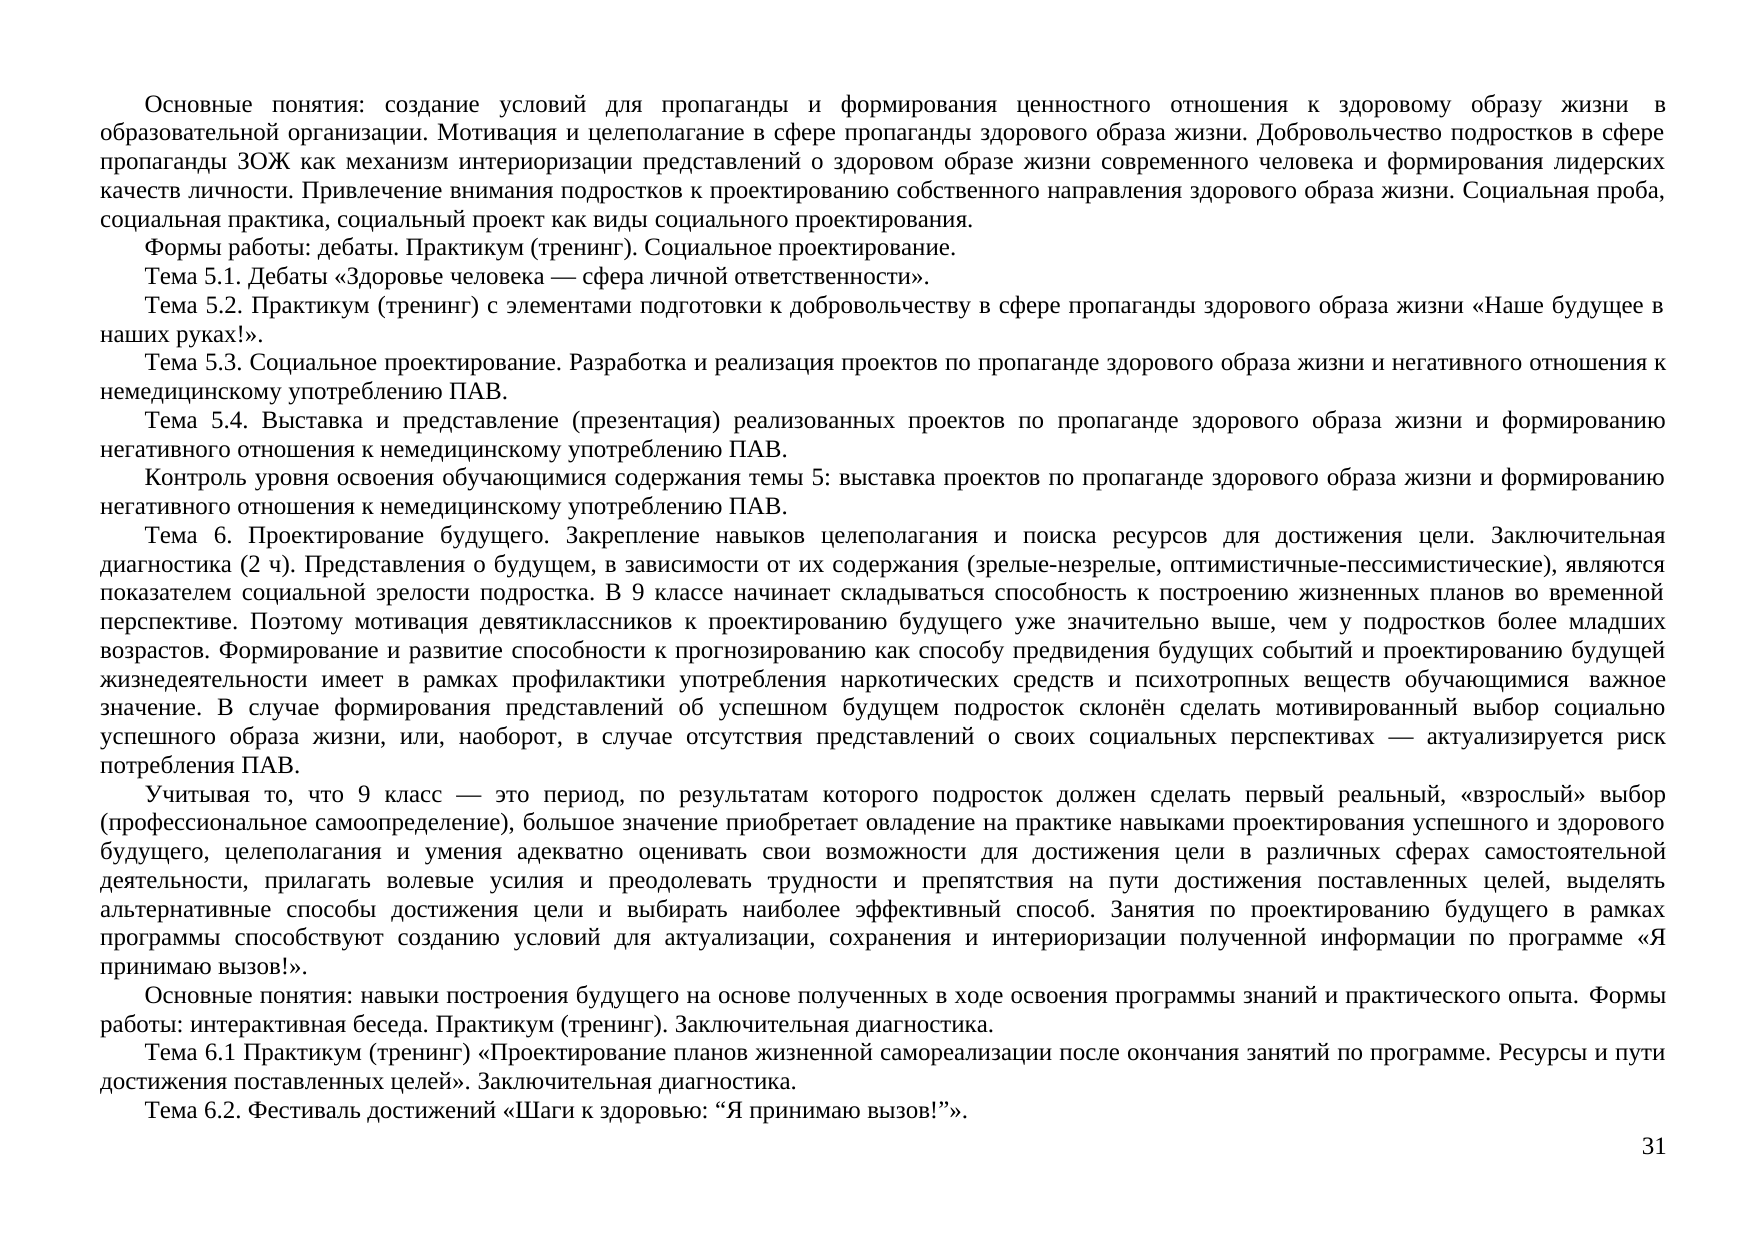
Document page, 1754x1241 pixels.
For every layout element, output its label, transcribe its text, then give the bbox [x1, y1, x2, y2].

list Формы работы: дебаты. Практикум (тренинг). Социальное проектирование. [100, 232, 1666, 261]
list Тема 6.2. Фестиваль достижений «Шаги к здоровью: “Я принимаю вызов!”». [100, 1095, 1666, 1124]
list Контроль уровня освоения обучающимися содержания темы 5: выставка проектов по пропаганде здорового образа жизни и формированию негативного отношения к немедицинскому употреблению ПАВ. [100, 462, 1666, 520]
list Тема 6. Проектирование будущего. Закрепление навыков целеполагания и поиска ресурсов для достижения цели. Заключительная диагностика (2 ч). Представления о будущем, в зависимости от их содержания (зрелые-незрелые, оптимистичные-пессимистические), являются показателем социальной зрелости подростка. В 9 классе начинает складываться способность к построению жизненных планов во временной перспективе. Поэтому мотивация девятиклассников к проектированию будущего уже значительно выше, чем у подростков более младших возрастов. Формирование и развитие способности к прогнозированию как способу предвидения будущих событий и проектированию будущей жизнедеятельности имеет в рамках профилактики употребления наркотических средств и психотропных веществ обучающимися важное значение. В случае формирования представлений об успешном будущем подросток склонён сделать мотивированный выбор социально успешного образа жизни, или, наоборот, в случае отсутствия представлений о своих социальных перспективах — актуализируется риск потребления ПАВ. [100, 520, 1666, 779]
list Учитывая то, что 9 класс — это период, по результатам которого подросток должен сделать первый реальный, «взрослый» выбор (профессиональное самоопределение), большое значение приобретает овладение на практике навыками проектирования успешного и здорового будущего, целеполагания и умения адекватно оценивать свои возможности для достижения цели в различных сферах самостоятельной деятельности, прилагать волевые усилия и преодолевать трудности и препятствия на пути достижения поставленных целей, выделять альтернативные способы достижения цели и выбирать наиболее эффективный способ. Занятия по проектированию будущего в рамках программы способствуют созданию условий для актуализации, сохранения и интериоризации полученной информации по программе «Я принимаю вызов!». [100, 779, 1666, 980]
list Тема 6.1 Практикум (тренинг) «Проектирование планов жизненной самореализации после окончания занятий по программе. Ресурсы и пути достижения поставленных целей». Заключительная диагностика. [100, 1037, 1666, 1095]
list Основные понятия: создание условий для пропаганды и формирования ценностного отношения к здоровому образу жизни в образовательной организации. Мотивация и целеполагание в сфере пропаганды здорового образа жизни. Добровольчество подростков в сфере пропаганды ЗОЖ как механизм интериоризации представлений о здоровом образе жизни современного человека и формирования лидерских качеств личности. Привлечение внимания подростков к проектированию собственного направления здорового образа жизни. Социальная проба, социальная практика, социальный проект как виды социального проектирования. [100, 89, 1666, 232]
list Тема 5.2. Практикум (тренинг) с элементами подготовки к добровольчеству в сфере пропаганды здорового образа жизни «Наше будущее в наших руках!». [100, 290, 1666, 347]
list Основные понятия: навыки построения будущего на основе полученных в ходе освоения программы знаний и практического опыта. Формы работы: интерактивная беседа. Практикум (тренинг). Заключительная диагностика. [100, 980, 1666, 1037]
list Тема 5.3. Социальное проектирование. Разработка и реализация проектов по пропаганде здорового образа жизни и негативного отношения к немедицинскому употреблению ПАВ. [100, 347, 1666, 405]
list Тема 5.4. Выставка и представление (презентация) реализованных проектов по пропаганде здорового образа жизни и формированию негативного отношения к немедицинскому употреблению ПАВ. [100, 405, 1666, 462]
list Тема 5.1. Дебаты «Здоровье человека — сфера личной ответственности». [100, 261, 1666, 290]
